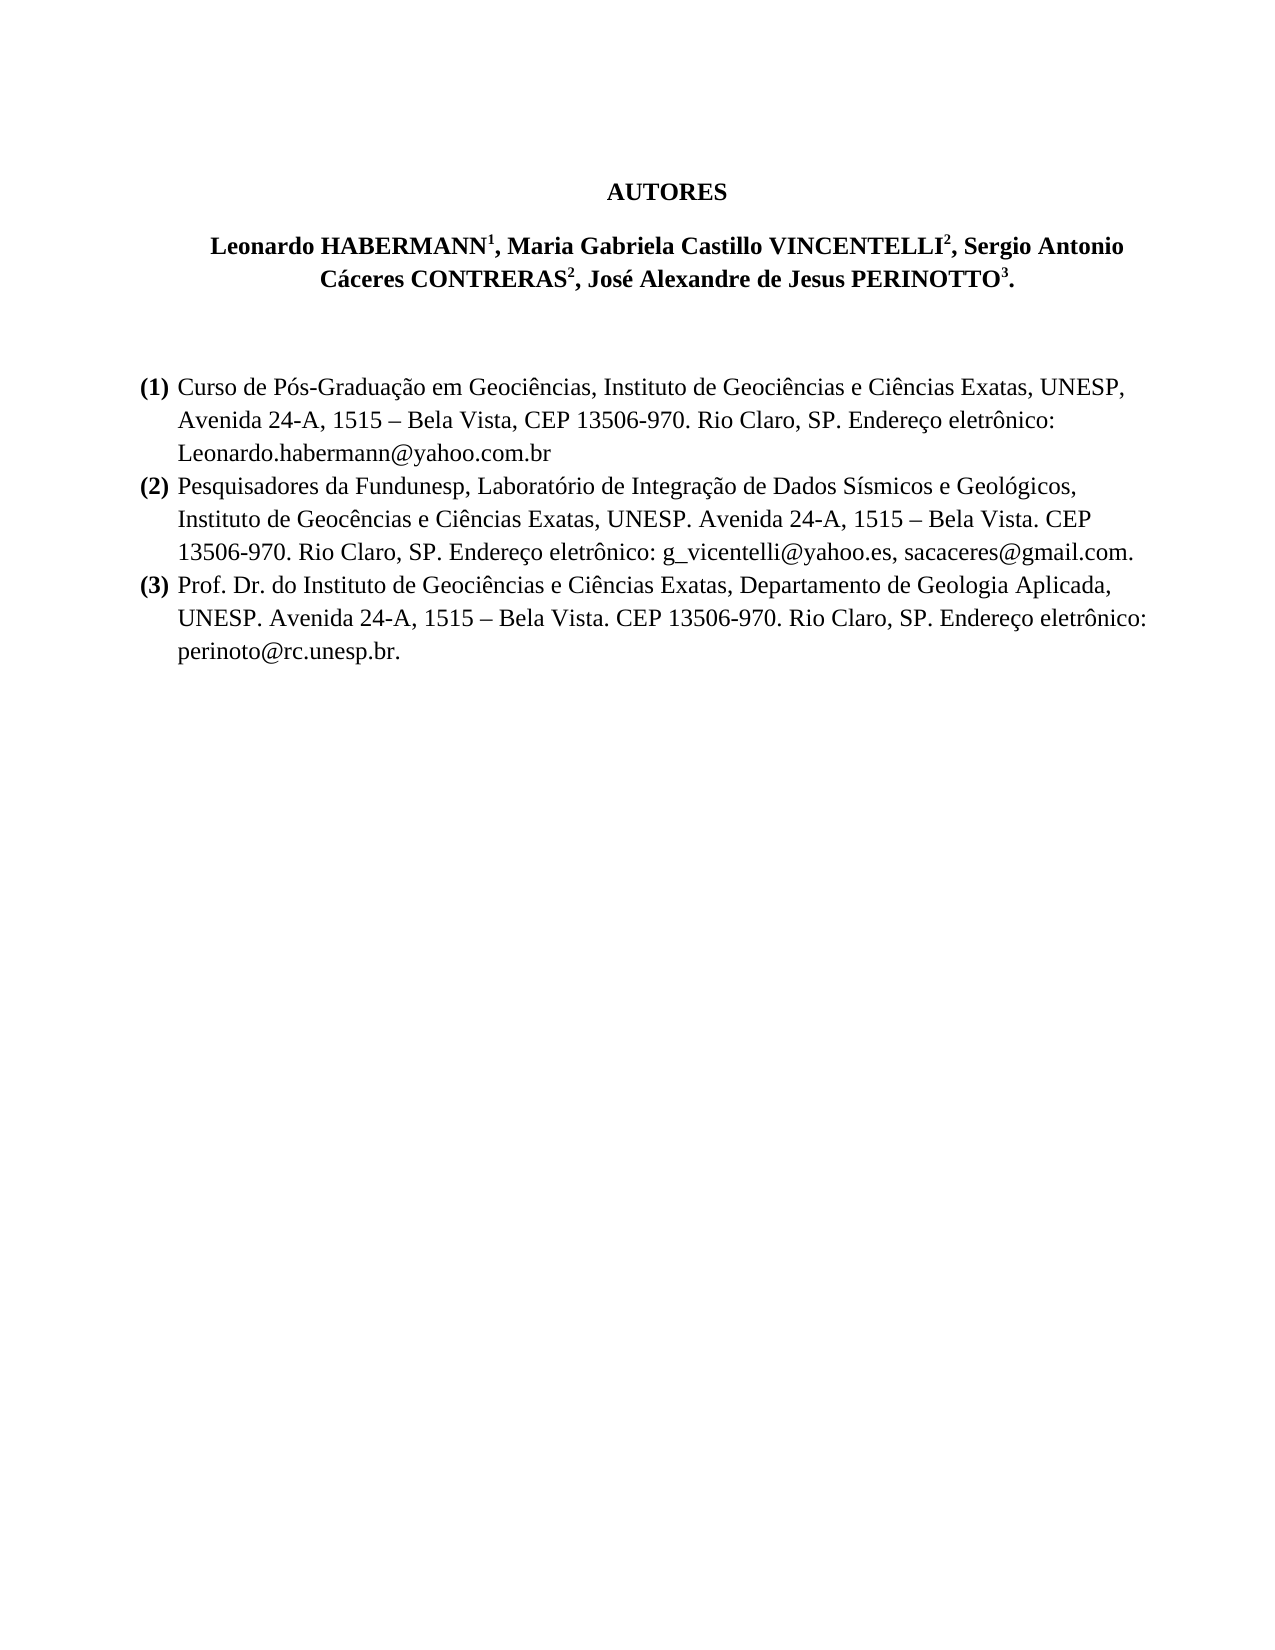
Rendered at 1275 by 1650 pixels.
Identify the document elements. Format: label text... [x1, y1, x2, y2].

list Curso de Pós-Graduação em Geociências, Instituto de Geociências e Ciências Exatas, UNESP, Avenida 24-A, 1515 – Bela Vista, CEP 13506-970. Rio Claro, SP. Endereço eletrônico: Leonardo.habermann@yahoo.com.br [140, 372, 1157, 467]
list Prof. Dr. do Instituto de Geociências e Ciências Exatas, Departamento de Geologia Aplicada, UNESP. Avenida 24-A, 1515 – Bela Vista. CEP 13506-970. Rio Claro, SP. Endereço eletrônico: perinoto@rc.unesp.br. [140, 570, 1157, 665]
text Leonardo HABERMANN1, Maria Gabriela Castillo VINCENTELLI2, Sergio Antonio Cáceres CONTRERAS2, José Alexandre de Jesus PERINOTTO3. [177, 231, 1157, 293]
text AUTORES [177, 177, 1157, 206]
list Pesquisadores da Fundunesp, Laboratório de Integração de Dados Sísmicos e Geológicos, Instituto de Geocências e Ciências Exatas, UNESP. Avenida 24-A, 1515 – Bela Vista. CEP 13506-970. Rio Claro, SP. Endereço eletrônico: g_vicentelli@yahoo.es, sacaceres@gmail.com. [140, 471, 1157, 566]
